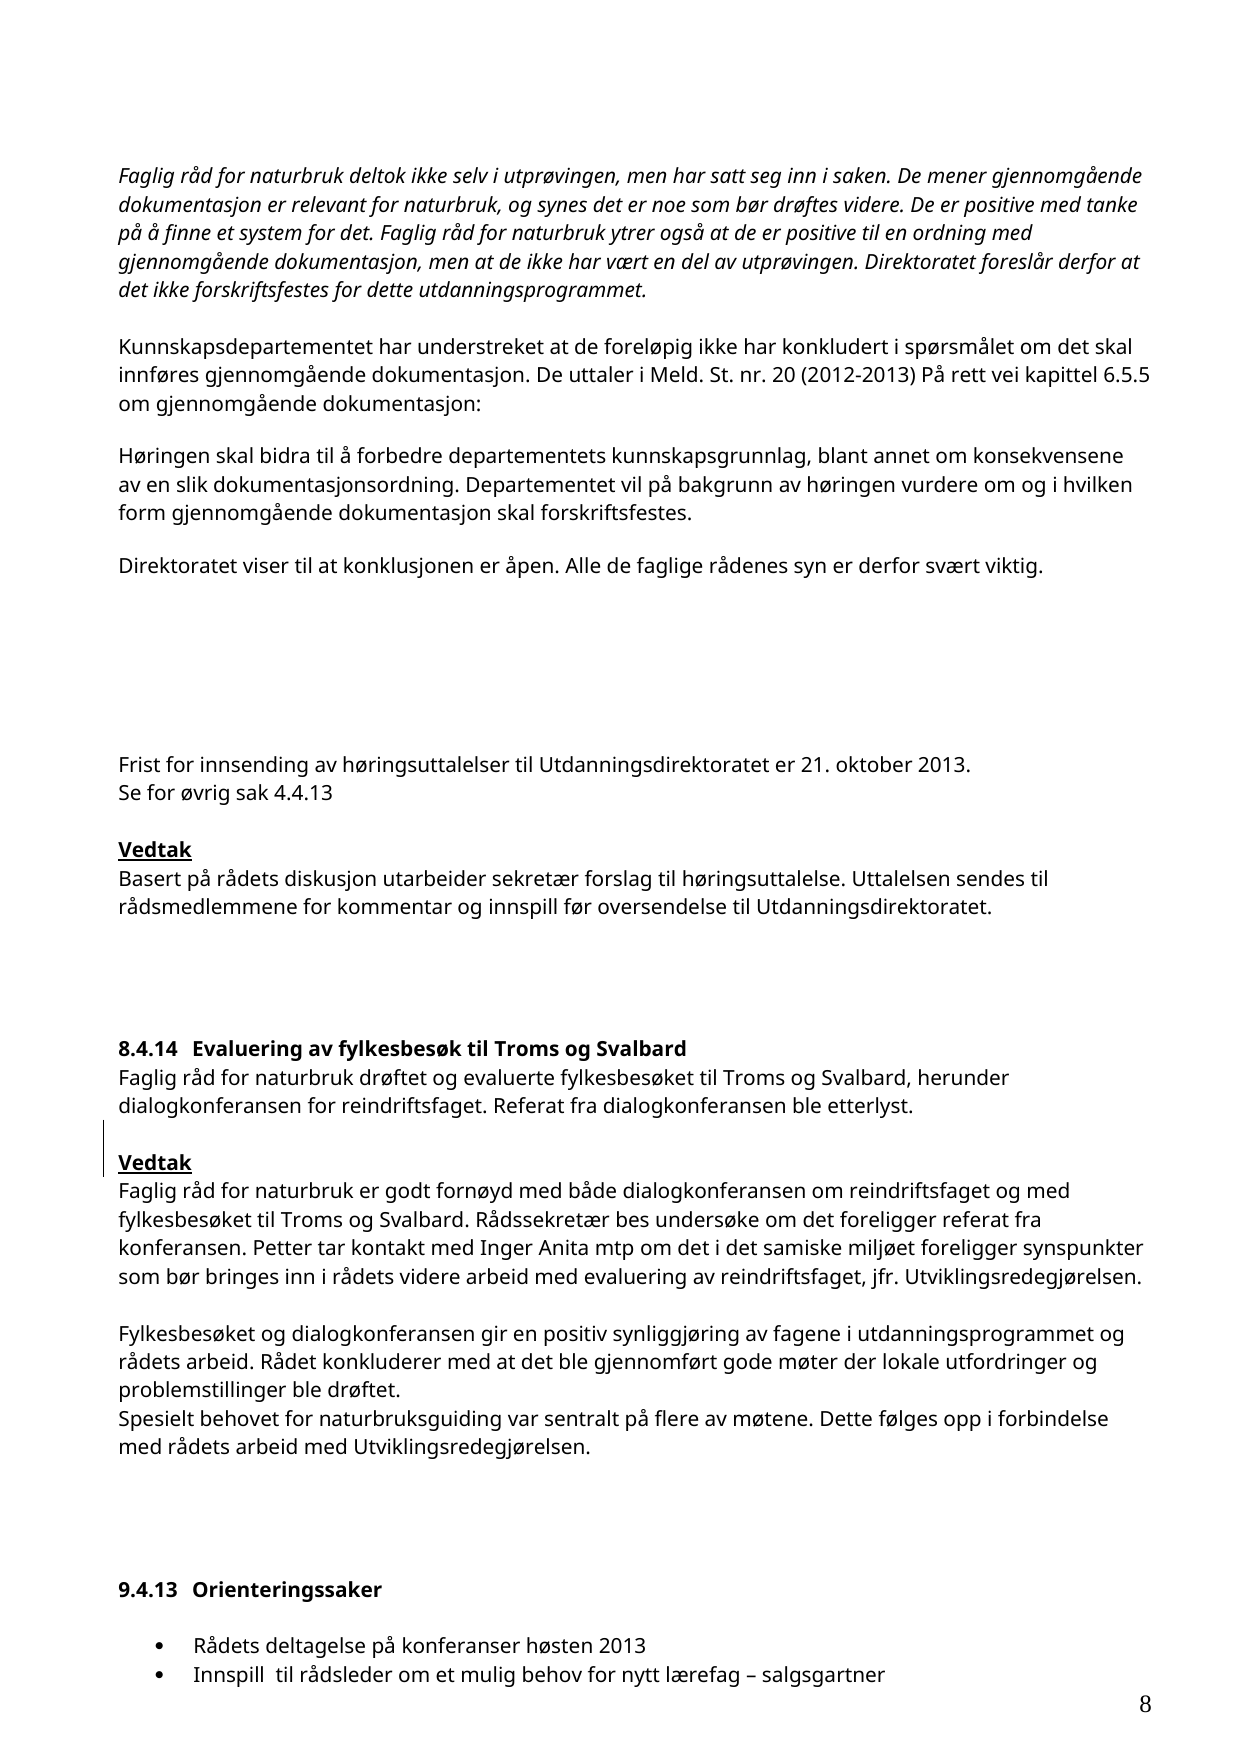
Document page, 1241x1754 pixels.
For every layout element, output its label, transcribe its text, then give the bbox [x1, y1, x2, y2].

text Vedtak [118, 1148, 1152, 1177]
list Rådets deltagelse på konferanser høsten 2013 [156, 1632, 1152, 1660]
text 8.4.14 Evaluering av fylkesbesøk til Troms og Svalbard [118, 1034, 1152, 1063]
text Se for øvrig sak 4.4.13 [118, 778, 1152, 807]
text Kunnskapsdepartementet har understreket at de foreløpig ikke har konkludert i spørsmålet om det skal innføres gjennomgående dokumentasjon. De uttaler i Meld. St. nr. 20 (2012-2013) På rett vei kapittel 6.5.5 om gjennomgående dokumentasjon: [118, 332, 1152, 417]
text Vedtak [118, 835, 1152, 864]
text Fylkesbesøket og dialogkonferansen gir en positiv synliggjøring av fagene i utdanningsprogrammet og rådets arbeid. Rådet konkluderer med at det ble gjennomført gode møter der lokale utfordringer og problemstillinger ble drøftet. [118, 1319, 1152, 1404]
text 9.4.13 Orienteringssaker [118, 1575, 1152, 1603]
text Direktoratet viser til at konklusjonen er åpen. Alle de faglige rådenes syn er derfor svært viktig. [118, 551, 1152, 579]
text Faglig råd for naturbruk deltok ikke selv i utprøvingen, men har satt seg inn i saken. De mener gjennomgående dokumentasjon er relevant for naturbruk, og synes det er noe som bør drøftes videre. De er positive med tanke på å finne et system for det. Faglig råd for naturbruk ytrer også at de er positive til en ordning med gjennomgående dokumentasjon, men at de ikke har vært en del av utprøvingen. Direktoratet foreslår derfor at det ikke forskriftsfestes for dette utdanningsprogrammet. [118, 162, 1152, 304]
text Faglig råd for naturbruk drøftet og evaluerte fylkesbesøket til Troms og Svalbard, herunder dialogkonferansen for reindriftsfaget. Referat fra dialogkonferansen ble etterlyst. [118, 1063, 1152, 1120]
text Spesielt behovet for naturbruksguiding var sentralt på flere av møtene. Dette følges opp i forbindelse med rådets arbeid med Utviklingsredegjørelsen. [118, 1404, 1152, 1461]
list Innspill til rådsleder om et mulig behov for nytt lærefag – salgsgartner [156, 1660, 1152, 1688]
text Frist for innsending av høringsuttalelser til Utdanningsdirektoratet er 21. oktober 2013. [118, 750, 1152, 778]
text Høringen skal bidra til å forbedre departementets kunnskapsgrunnlag, blant annet om konsekvensene av en slik dokumentasjonsordning. Departementet vil på bakgrunn av høringen vurdere om og i hvilken form gjennomgående dokumentasjon skal forskriftsfestes. [118, 442, 1152, 527]
text Basert på rådets diskusjon utarbeider sekretær forslag til høringsuttalelse. Uttalelsen sendes til rådsmedlemmene for kommentar og innspill før oversendelse til Utdanningsdirektoratet. [118, 864, 1152, 921]
text Faglig råd for naturbruk er godt fornøyd med både dialogkonferansen om reindriftsfaget og med fylkesbesøket til Troms og Svalbard. Rådssekretær bes undersøke om det foreligger referat fra konferansen. Petter tar kontakt med Inger Anita mtp om det i det samiske miljøet foreligger synspunkter som bør bringes inn i rådets videre arbeid med evaluering av reindriftsfaget, jfr. Utviklingsredegjørelsen. [118, 1177, 1152, 1290]
